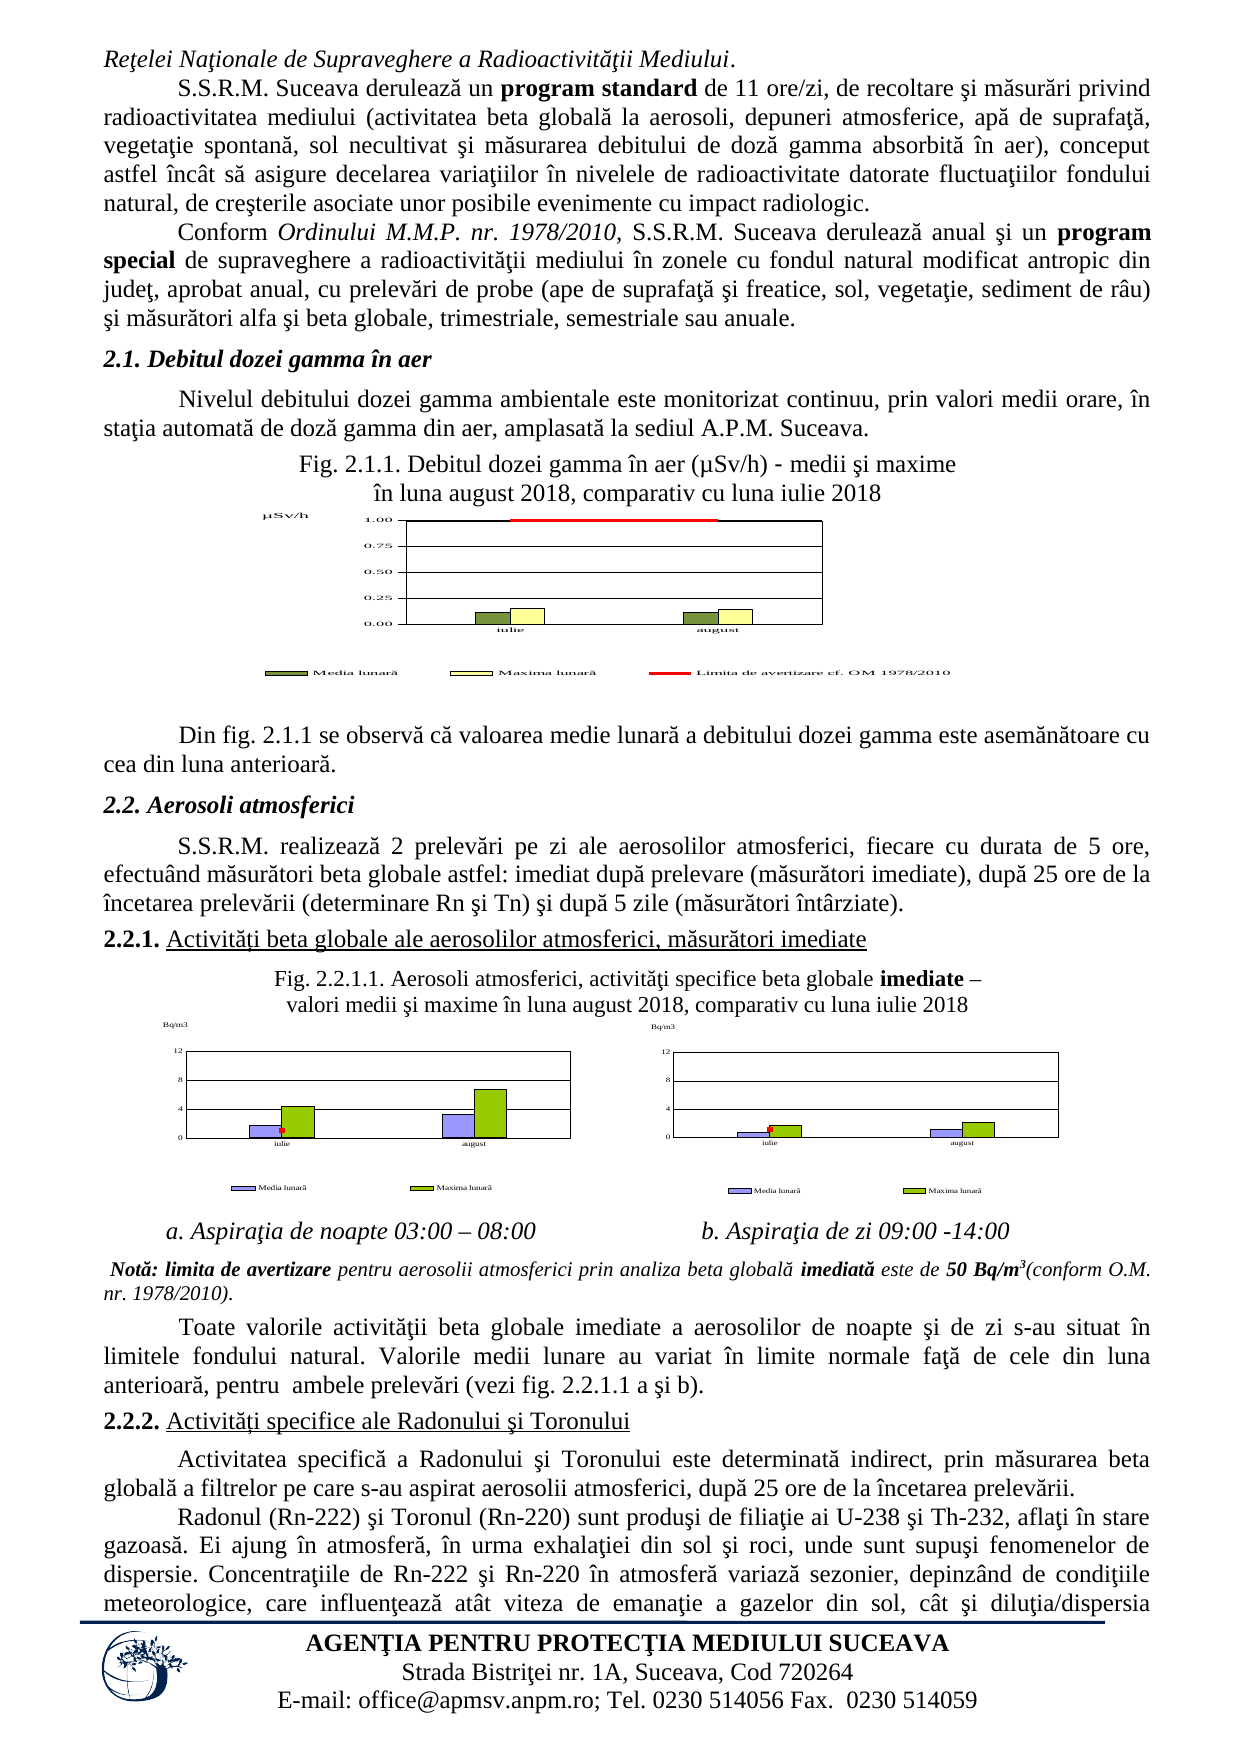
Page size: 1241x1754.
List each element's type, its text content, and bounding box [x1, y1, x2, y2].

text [103, 44, 1152, 73]
text S.S.R.M. realizează 2 prelevări pe zi ale aerosolilor atmosferici, fiecare cu durata de 5 ore, efectuând măsurători beta globale astfel: imediat după prelevare (măsurători imediate), după 25 ore de la încetarea prelevării (determinare Rn şi Tn) şi după 5 zile (măsurători întârziate). [103, 831, 1152, 917]
table_header [609, 1018, 1102, 1216]
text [103, 1502, 1152, 1617]
table_cell b. Aspiraţia de zi 09:00 -14:00 [609, 1216, 1102, 1245]
text Toate valorile activităţii beta globale imediate a aerosolilor de noapte şi de zi s-au situat în limitele fondului natural. Valorile medii lunare au variat în limite normale faţă de cele din luna anterioară, pentru ambele prelevări (vezi fig. 2.2.1.1 a şi b). [103, 1312, 1152, 1398]
text 2.1. Debitul dozei gamma în aer [103, 344, 1152, 372]
text Notă: limita de avertizare pentru aerosolii atmosferici prin analiza beta globală imediată este de 50 Bq/m3(conform O.M. nr. 1978/2010). [103, 1257, 1152, 1305]
text Conform Ordinului M.M.P. nr. 1978/2010, S.S.R.M. Suceava derulează anual şi un program special de supraveghere a radioactivităţii mediului în zonele cu fondul natural modificat antropic din judeţ, aprobat anual, cu prelevări de probe (ape de suprafaţă şi freatice, sol, vegetaţie, sediment de râu) şi măsurători alfa şi beta globale, trimestriale, semestriale sau anuale. [103, 217, 1152, 332]
text Fig. 2.1.1. Debitul dozei gamma în aer (µSv/h) - medii şi maxime [103, 449, 1152, 478]
text în luna august 2018, comparativ cu luna iulie 2018 [103, 478, 1152, 507]
text Din fig. 2.1.1 se observă că valoarea medie lunară a debitului dozei gamma este asemănătoare cu cea din luna anterioară. [103, 721, 1152, 778]
text S.S.R.M. Suceava derulează un program standard de 11 ore/zi, de recoltare şi măsurări privind radioactivitatea mediului (activitatea beta globală la aerosoli, depuneri atmosferice, apă de suprafaţă, vegetaţie spontană, sol necultivat şi măsurarea debitului de doză gamma absorbită în aer), conceput astfel încât să asigure decelarea variaţiilor în nivelele de radioactivitate datorate fluctuaţiilor fondului natural, de creşterile asociate unor posibile evenimente cu impact radiologic. [103, 73, 1152, 217]
table_header [92, 1018, 609, 1216]
text 2.2.1. Activități beta globale ale aerosolilor atmosferici, măsurători imediate [103, 924, 1152, 953]
text 2.2. Aerosoli atmosferici [103, 790, 1152, 819]
text Fig. 2.2.1.1. Aerosoli atmosferici, activităţi specifice beta globale imediate – [103, 965, 1152, 991]
table_cell a. Aspiraţia de noapte 03:00 – 08:00 [92, 1216, 609, 1245]
text valori medii şi maxime în luna august 2018, comparativ cu luna iulie 2018 [103, 991, 1152, 1018]
text Nivelul debitului dozei gamma ambientale este monitorizat continuu, prin valori medii orare, în staţia automată de doză gamma din aer, amplasată la sediul A.P.M. Suceava. [103, 384, 1152, 442]
text Activitatea specifică a Radonului şi Toronului este determinată indirect, prin măsurarea beta globală a filtrelor pe care s-au aspirat aerosolii atmosferici, după 25 ore de la încetarea prelevării. [103, 1444, 1152, 1502]
text 2.2.2. Activități specifice ale Radonului şi Toronului [103, 1406, 1152, 1434]
